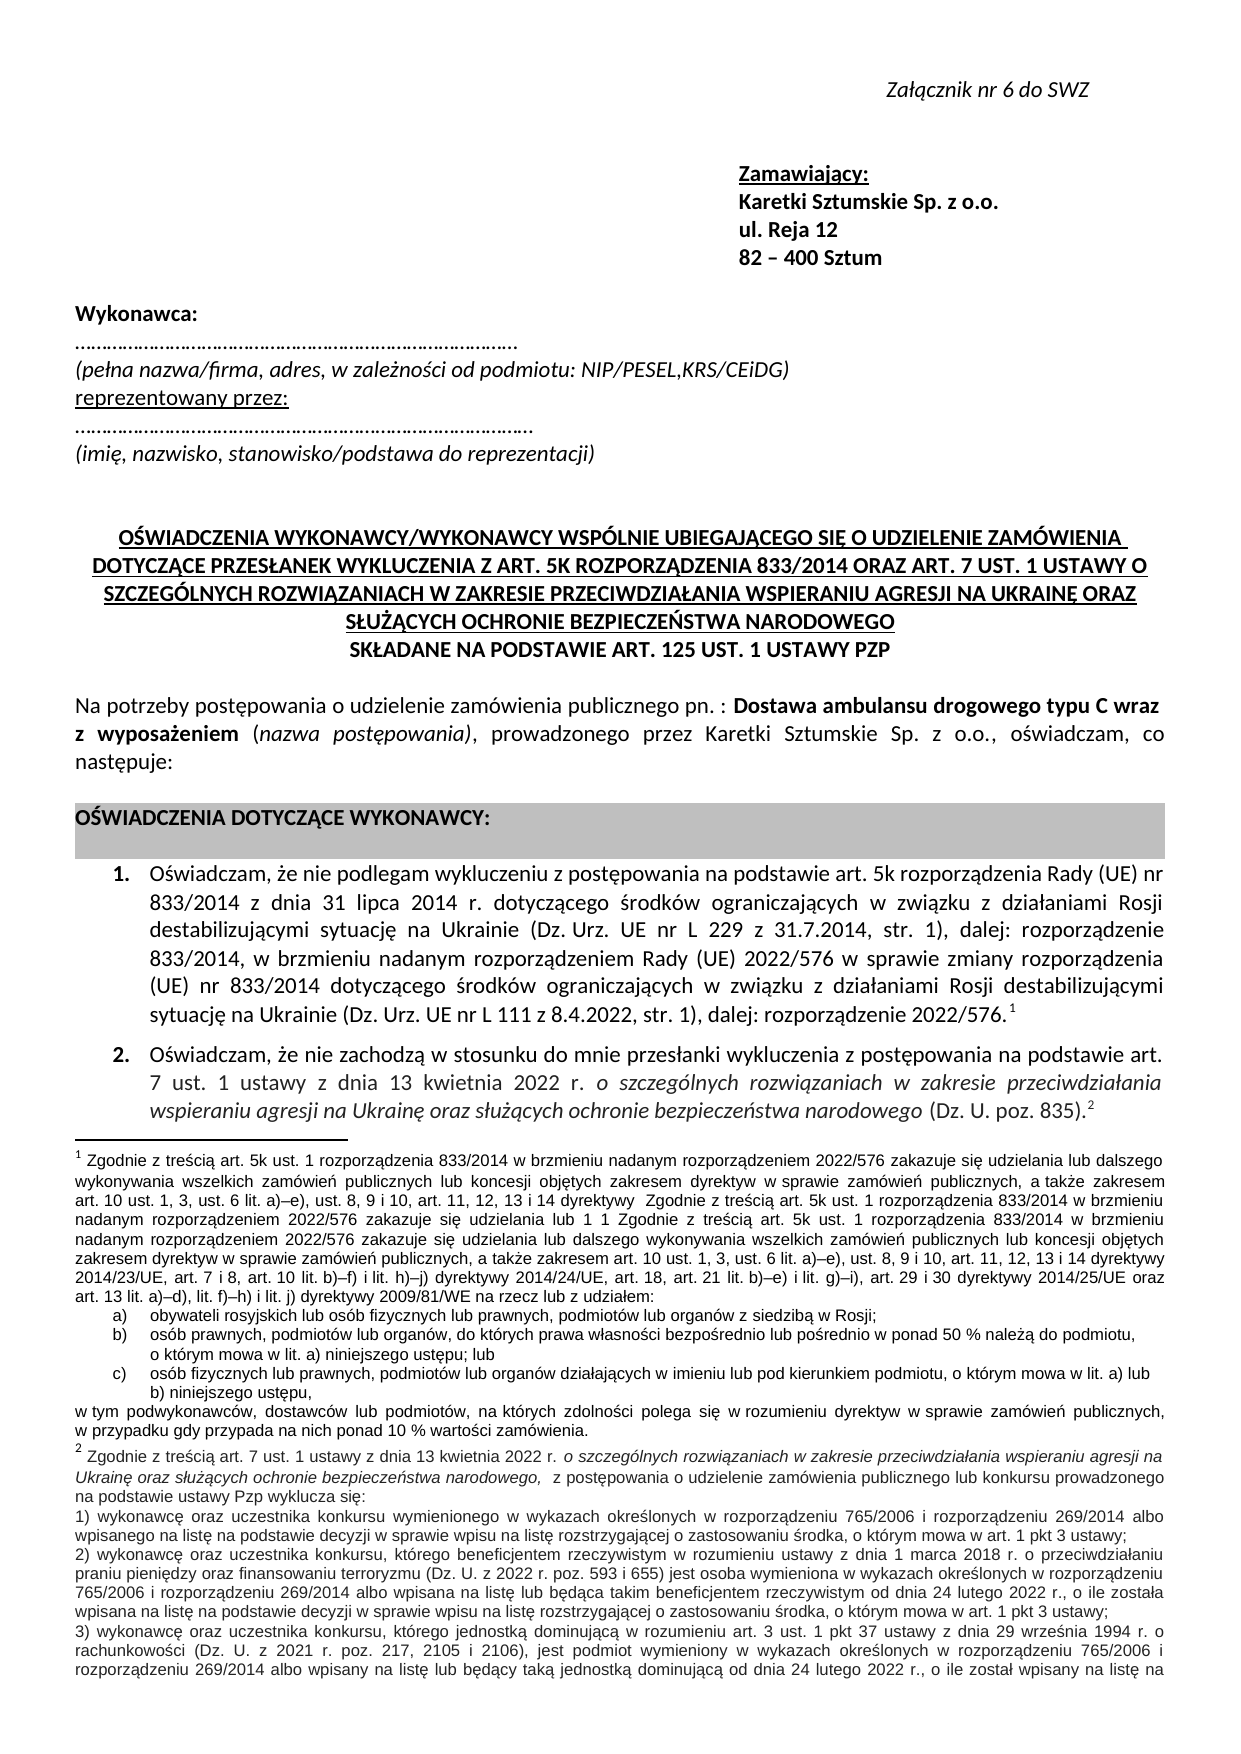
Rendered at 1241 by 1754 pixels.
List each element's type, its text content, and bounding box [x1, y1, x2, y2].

text (imię, nazwisko, stanowisko/podstawa do reprezentacji) [75, 439, 1165, 467]
text (pełna nazwa/firma, adres, w zależności od podmiotu: NIP/PESEL,KRS/CEiDG) [75, 355, 1165, 383]
text …………………………………………………………………………… [75, 411, 545, 439]
text Załącznik nr 6 do SWZ [739, 75, 1165, 103]
text OŚWIADCZENIA WYKONAWCY/WYKONAWCY WSPÓLNIE UBIEGAJĄCEGO SIĘ O UDZIELENIE ZAMÓWIENIA [75, 523, 1165, 551]
text Zamawiający: [665, 159, 1165, 187]
text ul. Reja 12 [665, 215, 1165, 243]
text SKŁADANE NA PODSTAWIE ART. 125 UST. 1 USTAWY PZP [75, 635, 1165, 663]
text Na potrzeby postępowania o udzielenie zamówienia publicznego pn. : Dostawa ambulansu drogowego typu C wraz z wyposażeniem (nazwa postępowania), prowadzonego przez Karetki Sztumskie Sp. z o.o., oświadczam, co następuje: [75, 691, 1165, 776]
text DOTYCZĄCE PRZESŁANEK WYKLUCZENIA Z ART. 5K ROZPORZĄDZENIA 833/2014 ORAZ ART. 7 UST. 1 USTAWY O SZCZEGÓLNYCH ROZWIĄZANIACH W ZAKRESIE PRZECIWDZIAŁANIA WSPIERANIU AGRESJI NA UKRAINĘ ORAZ SŁUŻĄCYCH OCHRONIE BEZPIECZEŃSTWA NARODOWEGO [75, 551, 1165, 635]
text 82 – 400 Sztum [665, 243, 1165, 271]
list Oświadczam, że nie zachodzą w stosunku do mnie przesłanki wykluczenia z postępowania na podstawie art. 7 ust. 1 ustawy z dnia 13 kwietnia 2022 r. o szczególnych rozwiązaniach w zakresie przeciwdziałania wspieraniu agresji na Ukrainę oraz służących ochronie bezpieczeństwa narodowego (Dz. U. poz. 835). [112, 1040, 1165, 1124]
text OŚWIADCZENIA DOTYCZĄCE WYKONAWCY: [75, 803, 1165, 832]
text Wykonawca: [75, 299, 1165, 327]
text ………………………………………………………………………… [75, 327, 545, 355]
text Karetki Sztumskie Sp. z o.o. [665, 187, 1165, 215]
text reprezentowany przez: [75, 383, 1165, 411]
list Oświadczam, że nie podlegam wykluczeniu z postępowania na podstawie art. 5k rozporządzenia Rady (UE) nr 833/2014 z dnia 31 lipca 2014 r. dotyczącego środków ograniczających w związku z działaniami Rosji destabilizującymi sytuację na Ukrainie (Dz. Urz. UE nr L 229 z 31.7.2014, str. 1), dalej: rozporządzenie 833/2014, w brzmieniu nadanym rozporządzeniem Rady (UE) 2022/576 w sprawie zmiany rozporządzenia (UE) nr 833/2014 dotyczącego środków ograniczających w związku z działaniami Rosji destabilizującymi sytuację na Ukrainie (Dz. Urz. UE nr L 111 z 8.4.2022, str. 1), dalej: rozporządzenie 2022/576. [112, 859, 1165, 1028]
